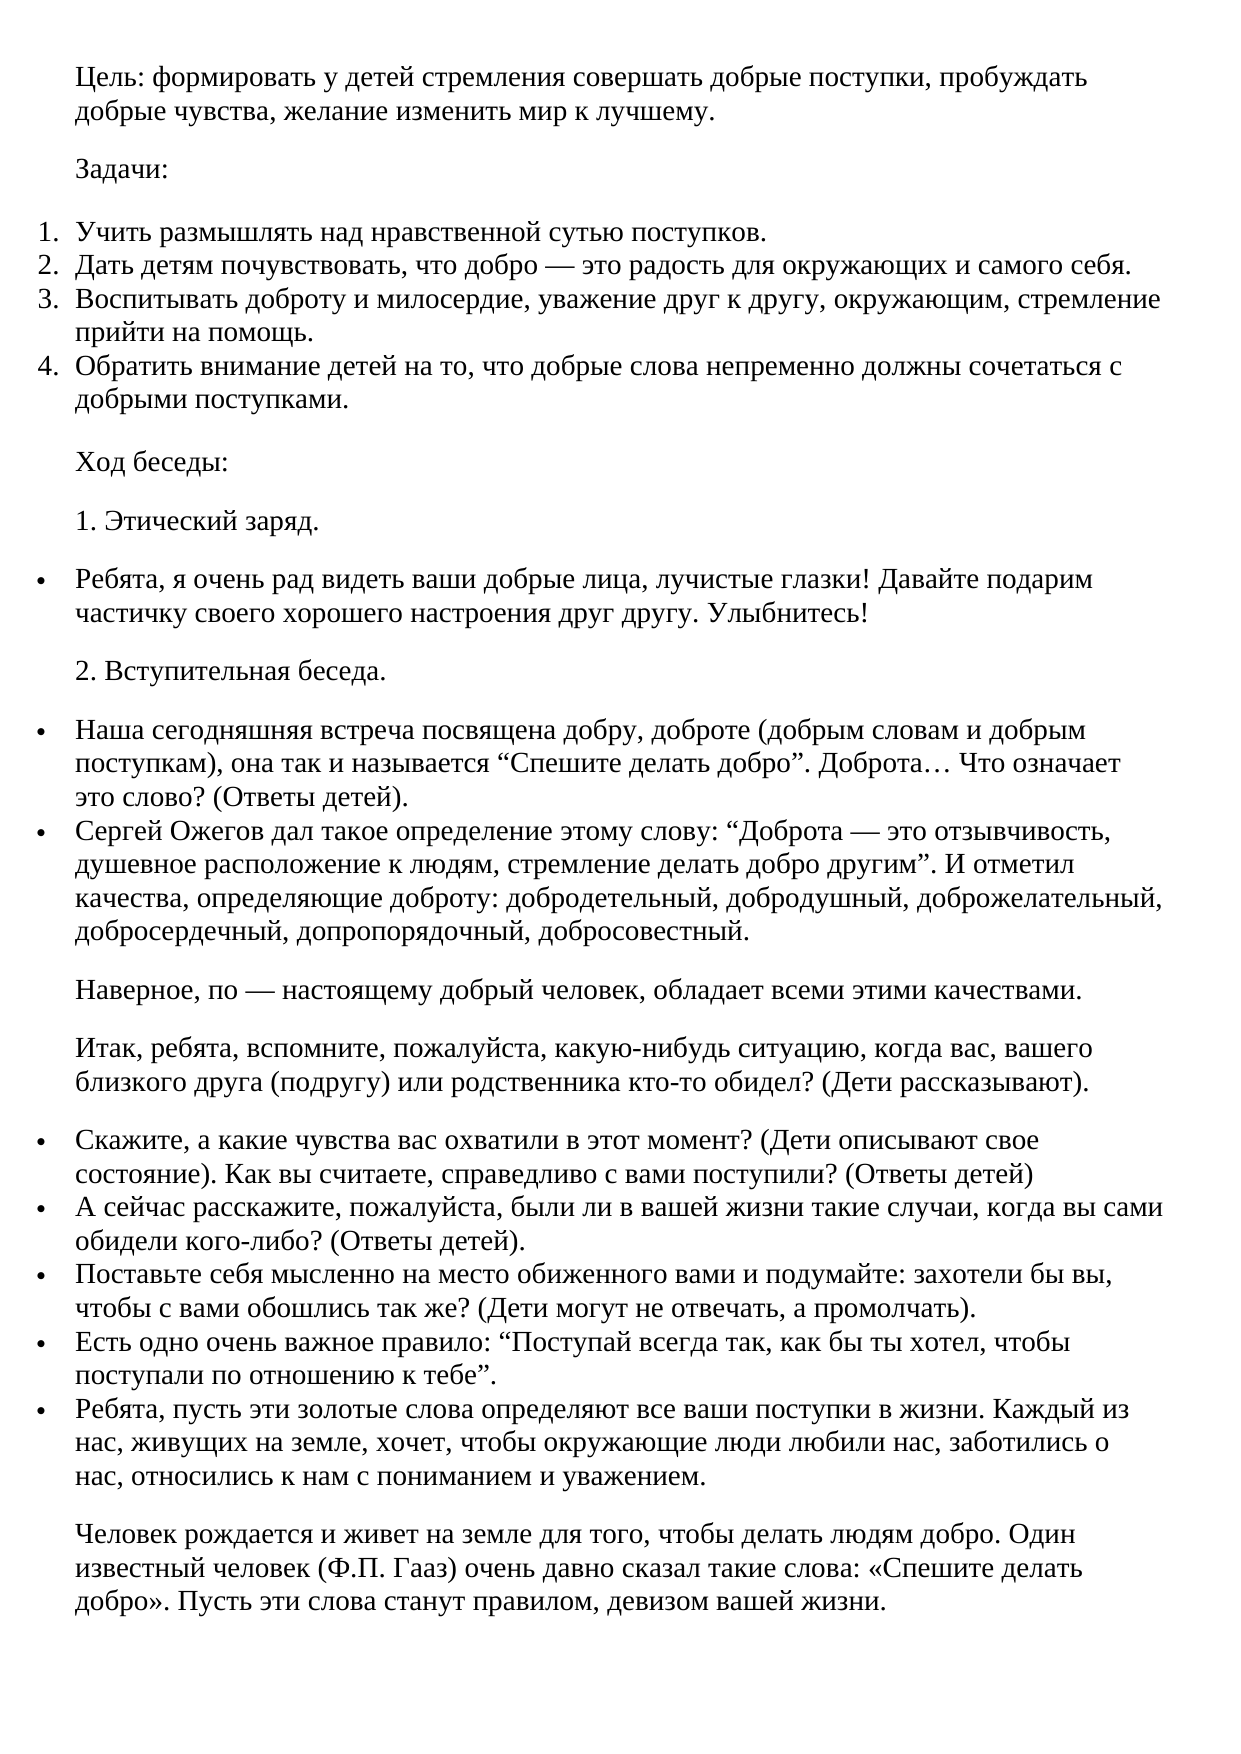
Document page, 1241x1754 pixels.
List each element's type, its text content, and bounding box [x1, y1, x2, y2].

list Дать детям почувствовать, что добро — это радость для окружающих и самого себя. [37, 247, 1165, 281]
text Задачи: [75, 151, 1165, 185]
list Ребята, пусть эти золотые слова определяют все ваши поступки в жизни. Каждый из нас, живущих на земле, хочет, чтобы окружающие люди любили нас, заботились о нас, относились к нам с пониманием и уважением. [37, 1391, 1165, 1491]
text Итак, ребята, вспомните, пожалуйста, какую-нибудь ситуацию, когда вас, вашего близкого друга (подругу) или родственника кто-то обидел? (Дети рассказывают). [75, 1030, 1165, 1097]
list Учить размышлять над нравственной сутью поступков. [37, 214, 1165, 247]
list Скажите, а какие чувства вас охватили в этот момент? (Дети описывают свое состояние). Как вы считаете, справедливо с вами поступили? (Ответы детей) [37, 1122, 1165, 1189]
list Обратить внимание детей на то, что добрые слова непременно должны сочетаться с добрыми поступками. [37, 348, 1165, 415]
text 2. Вступительная беседа. [75, 653, 1165, 687]
text Цель: формировать у детей стремления совершать добрые поступки, пробуждать добрые чувства, желание изменить мир к лучшему. [75, 59, 1165, 126]
list Наша сегодняшняя встреча посвящена добру, доброте (добрым словам и добрым поступкам), она так и называется “Спешите делать добро”. Доброта… Что означает это слово? (Ответы детей). [37, 712, 1165, 813]
list Сергей Ожегов дал такое определение этому слову: “Доброта — это отзывчивость, душевное расположение к людям, стремление делать добро другим”. И отметил качества, определяющие доброту: добродетельный, добродушный, доброжелательный, добросердечный, допропорядочный, добросовестный. [37, 813, 1165, 947]
list Воспитывать доброту и милосердие, уважение друг к другу, окружающим, стремление прийти на помощь. [37, 281, 1165, 348]
text Человек рождается и живет на земле для того, чтобы делать людям добро. Один известный человек (Ф.П. Гааз) очень давно сказал такие слова: «Спешите делать добро». Пусть эти слова станут правилом, девизом вашей жизни. [75, 1516, 1165, 1617]
text Ход беседы: [75, 444, 1165, 478]
list А сейчас расскажите, пожалуйста, были ли в вашей жизни такие случаи, когда вы сами обидели кого-либо? (Ответы детей). [37, 1189, 1165, 1257]
list Ребята, я очень рад видеть ваши добрые лица, лучистые глазки! Давайте подарим частичку своего хорошего настроения друг другу. Улыбнитесь! [37, 561, 1165, 628]
list Есть одно очень важное правило: “Поступай всегда так, как бы ты хотел, чтобы поступали по отношению к тебе”. [37, 1324, 1165, 1391]
text 1. Этический заряд. [75, 503, 1165, 536]
list Поставьте себя мысленно на место обиженного вами и подумайте: захотели бы вы, чтобы с вами обошлись так же? (Дети могут не отвечать, а промолчать). [37, 1257, 1165, 1324]
text Наверное, по — настоящему добрый человек, обладает всеми этими качествами. [75, 972, 1165, 1005]
